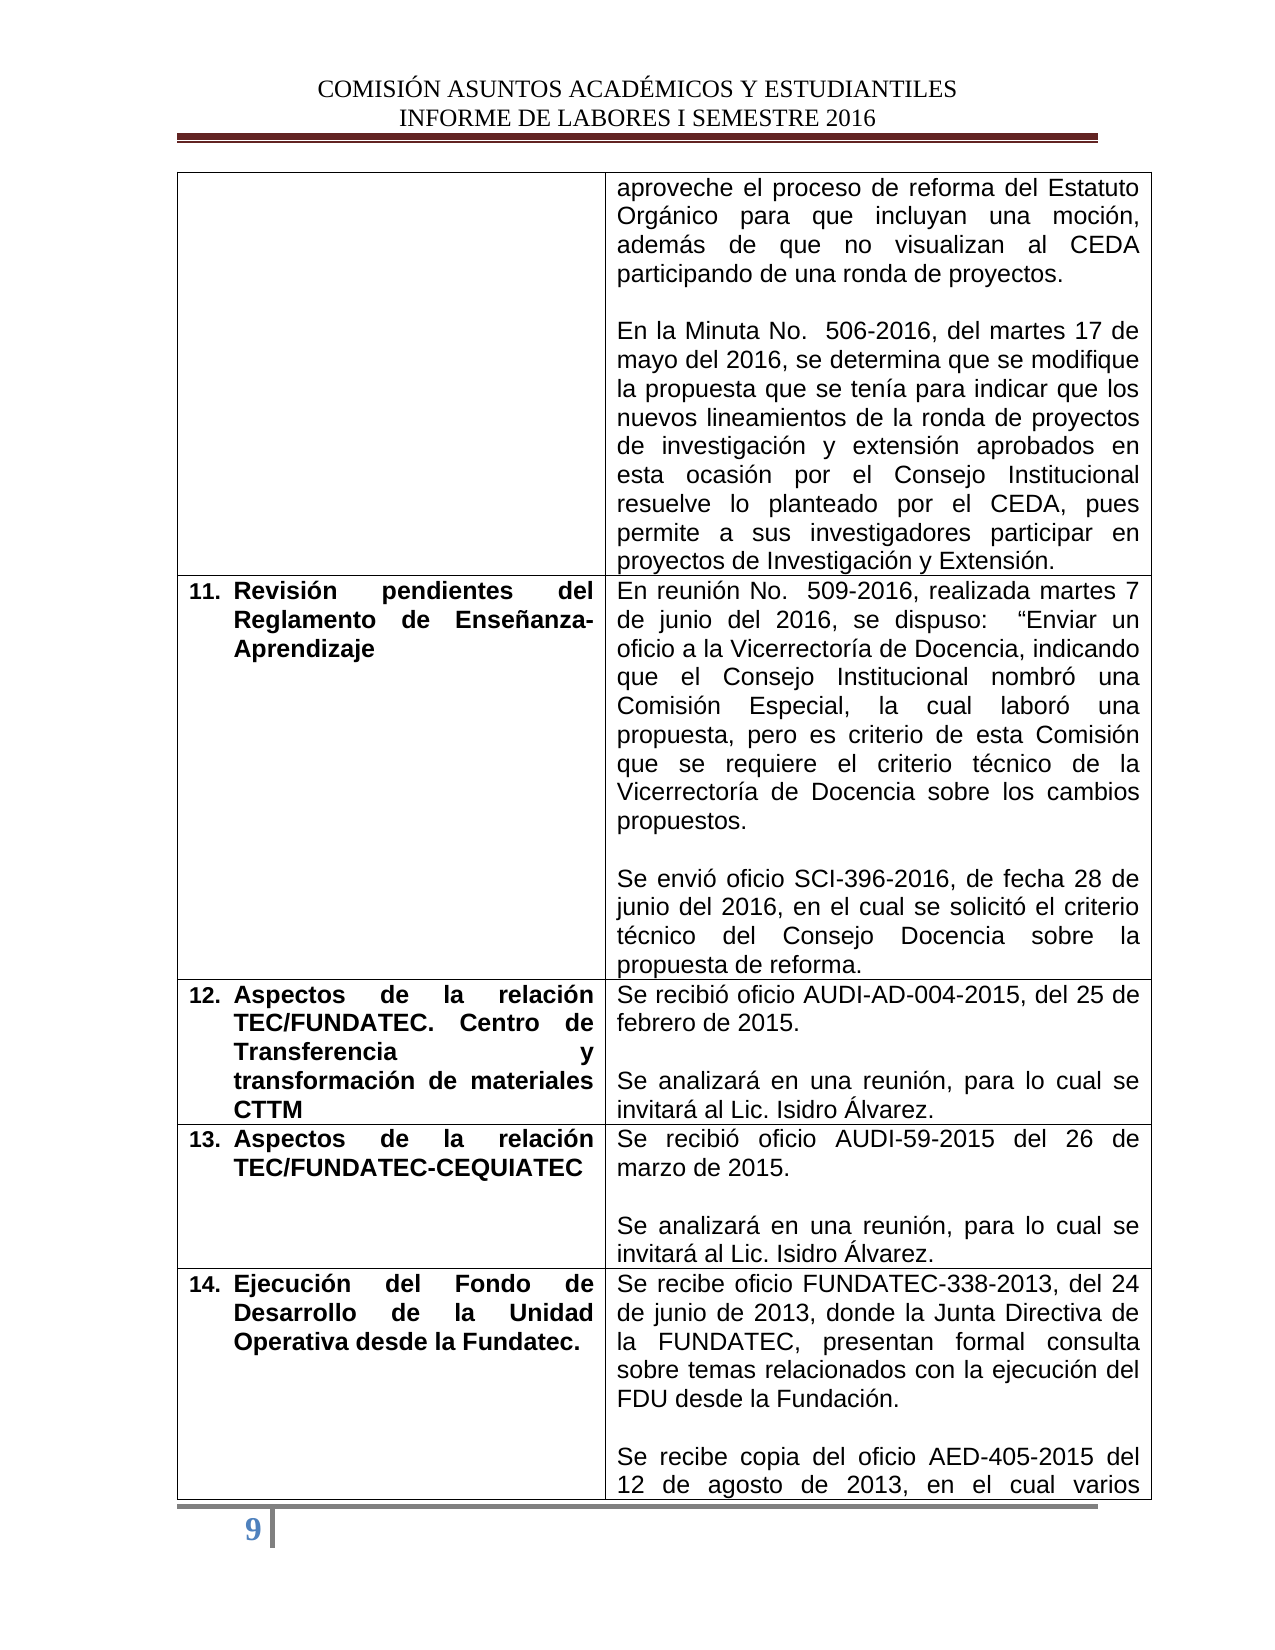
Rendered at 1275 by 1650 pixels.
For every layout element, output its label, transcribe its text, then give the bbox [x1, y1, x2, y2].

table_cell Revisión pendientes del Reglamento de Enseñanza-Aprendizaje [178, 576, 605, 979]
table_cell Se recibió oficio AUDI-59-2015 del 26 de marzo de 2015. Se analizará en una reunión, para lo cual se invitará al Lic. Isidro Álvarez. [606, 1125, 1151, 1268]
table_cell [606, 173, 1151, 575]
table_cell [178, 173, 605, 575]
table_cell Aspectos de la relación TEC/FUNDATEC. Centro de Transferencia y transformación de materiales CTTM [178, 980, 605, 1123]
table_cell Se recibió oficio AUDI-AD-004-2015, del 25 de febrero de 2015. Se analizará en una reunión, para lo cual se invitará al Lic. Isidro Álvarez. [606, 980, 1151, 1123]
table_cell En reunión No. 509-2016, realizada martes 7 de junio del 2016, se dispuso: “Enviar un oficio a la Vicerrectoría de Docencia, indicando que el Consejo Institucional nombró una Comisión Especial, la cual laboró una propuesta, pero es criterio de esta Comisión que se requiere el criterio técnico de la Vicerrectoría de Docencia sobre los cambios propuestos. Se envió oficio SCI-396-2016, de fecha 28 de junio del 2016, en el cual se solicitó el criterio técnico del Consejo Docencia sobre la propuesta de reforma. [606, 576, 1151, 979]
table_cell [178, 1269, 605, 1499]
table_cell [606, 1269, 1151, 1499]
table_cell Aspectos de la relación TEC/FUNDATEC-CEQUIATEC [178, 1125, 605, 1268]
